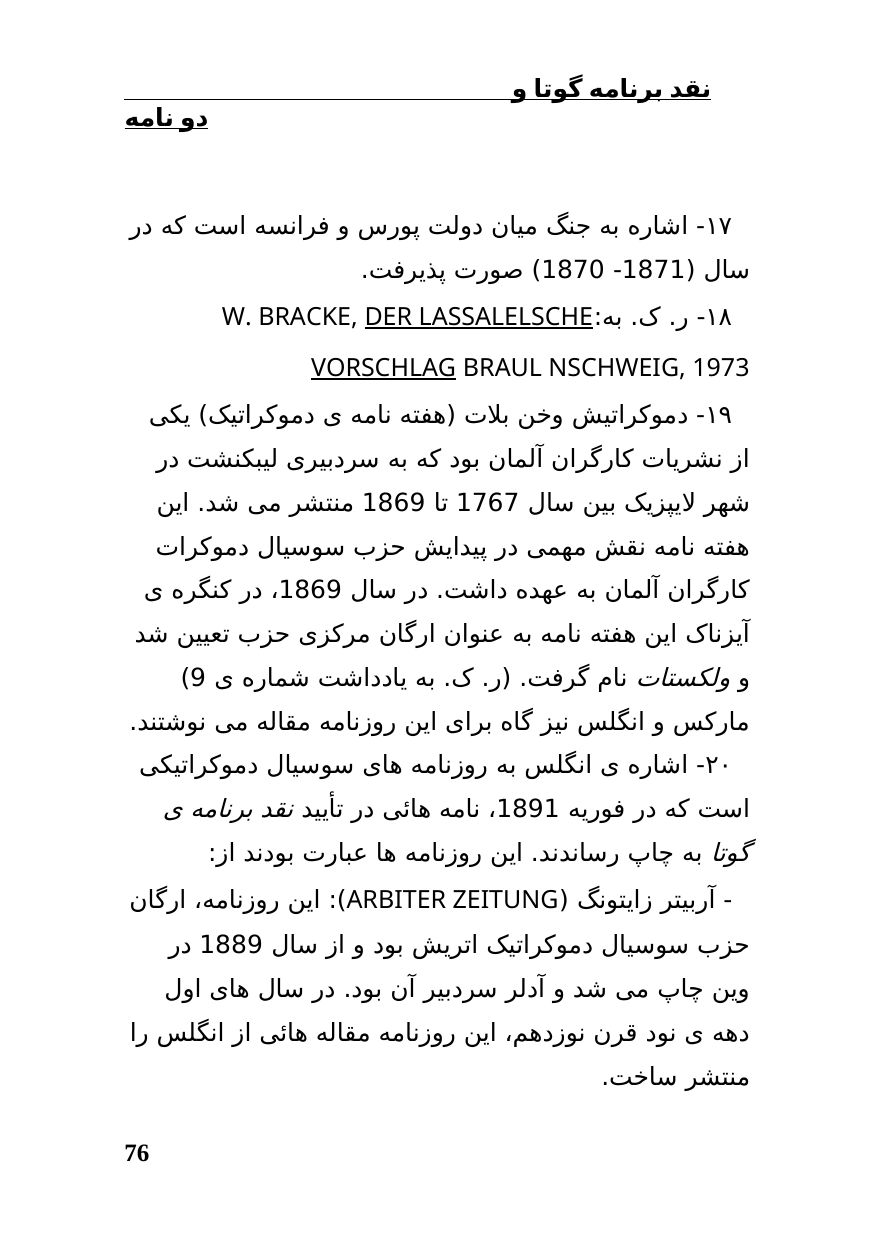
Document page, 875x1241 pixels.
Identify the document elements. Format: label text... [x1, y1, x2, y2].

text ۲۰- اشاره ی انگلس به روزنامه های سوسيال دموکراتيکی است که در فوريه 1891، نامه هائی در تأييد نقد برنامه ی گوتا به چاپ رساندند. اين روزنامه ها عبارت بودند از: [124, 751, 750, 867]
text - آربيتر زايتونگ (ARBITER ZEITUNG): اين روزنامه، ارگان حزب سوسيال دموکراتيک اتريش بود و از سال 1889 در وين چاپ می شد و آدلر سردبير آن بود. در سال های اول دهه ی نود قرن نوزدهم، اين روزنامه مقاله هائی از انگلس را منتشر ساخت. [124, 882, 750, 1091]
text ۱۷- اشاره به جنگ ميان دولت پورس و فرانسه است که در سال (1871- 1870) صورت پذيرفت. [124, 211, 750, 284]
text ۱۹- دموکراتيش وخن بلات (هفته نامه ی دموکراتيک) يکی از نشريات کارگران آلمان بود که به سردبيری ليبکنشت در شهر لايپزيک بين سال 1767 تا 1869 منتشر می شد. اين هفته نامه نقش مهمی در پيدايش حزب سوسيال دموکرات کارگران آلمان به عهده داشت. در سال 1869، در کنگره ی آيزناک اين هفته نامه به عنوان ارگان مرکزی حزب تعيين شد و ولکستات نام گرفت. (ر. ک. به يادداشت شماره ی 9) مارکس و انگلس نيز گاه برای اين روزنامه مقاله می نوشتند. [124, 401, 750, 736]
text ۱۸- ر. ک. به:W. BRACKE, DER LASSALELSCHE VORSCHLAG BRAUL NSCHWEIG, 1973 [124, 299, 750, 384]
